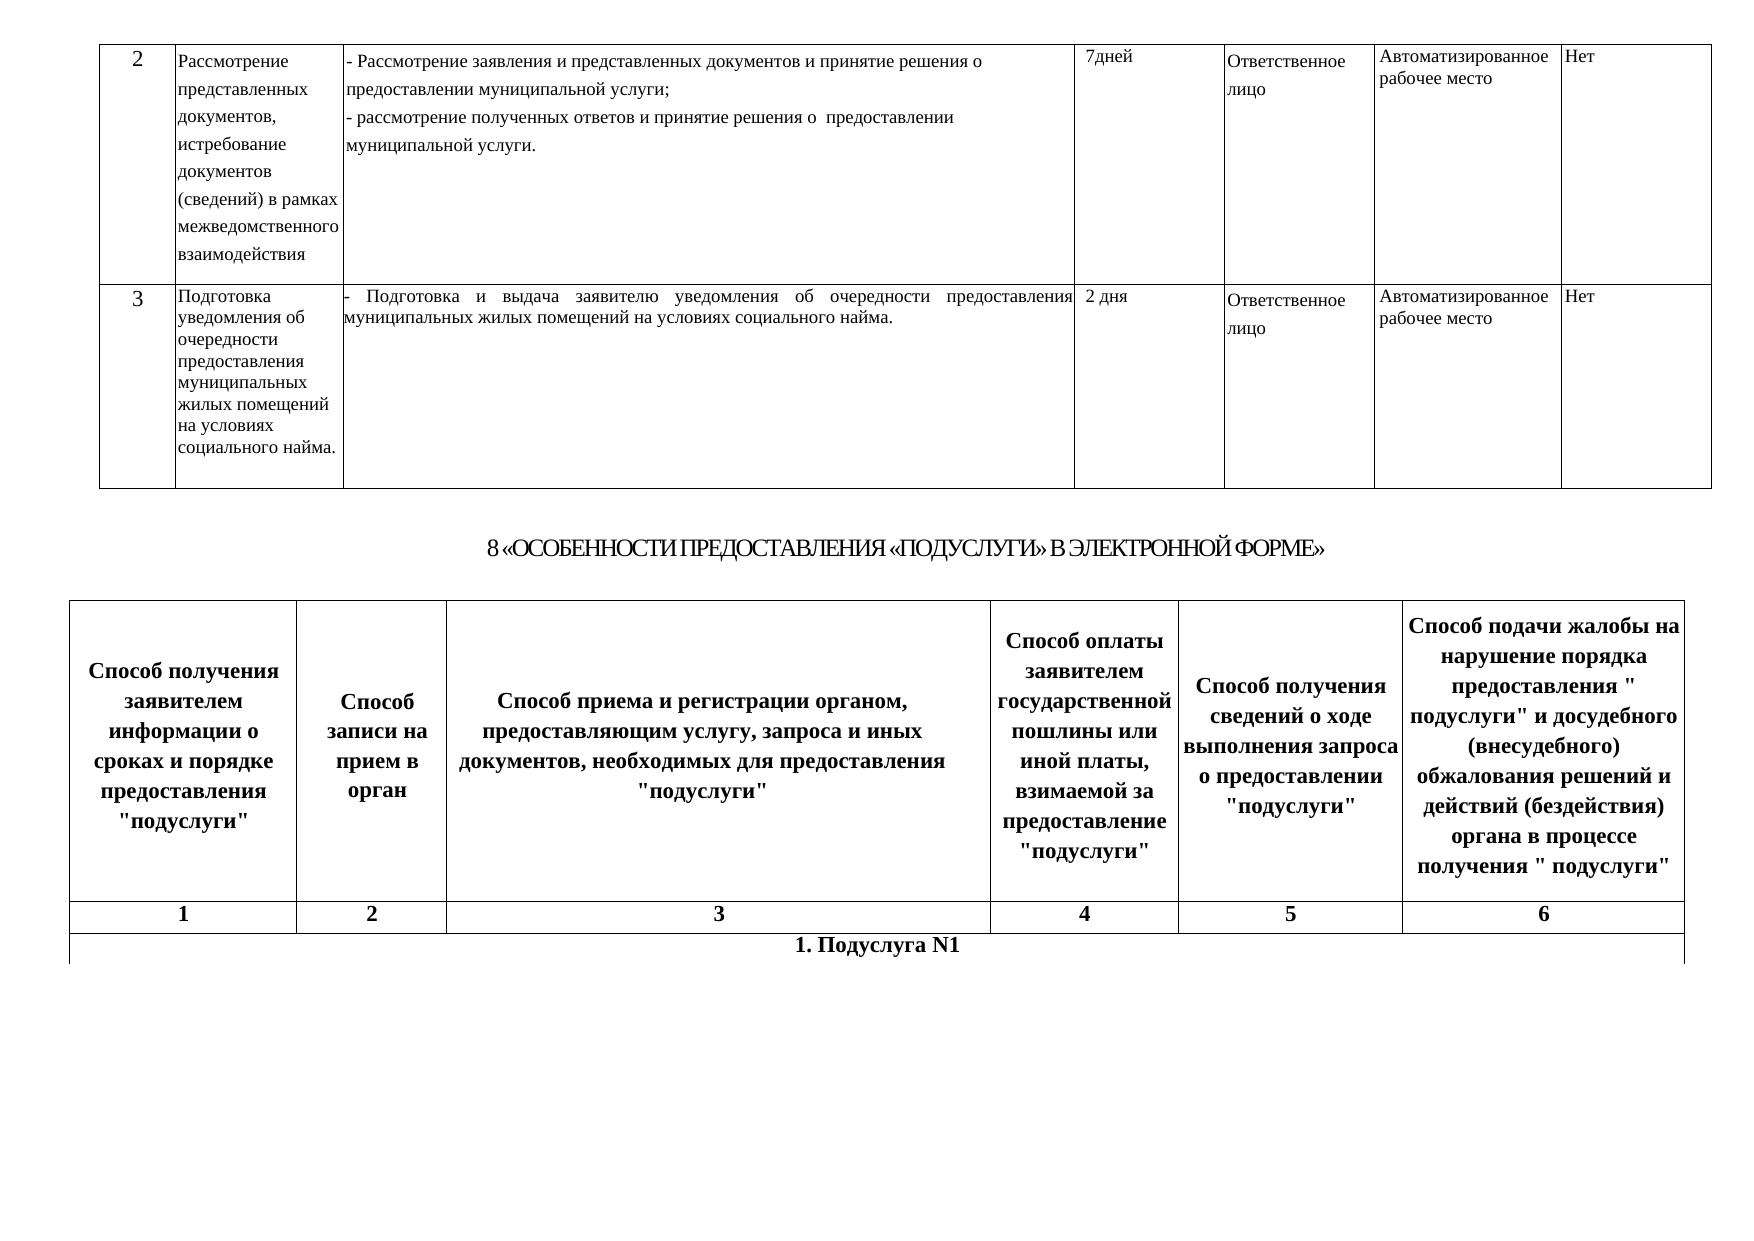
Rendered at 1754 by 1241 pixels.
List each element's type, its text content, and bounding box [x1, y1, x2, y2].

table_cell 2 дня [1075, 285, 1224, 488]
table_cell 5 [1179, 902, 1402, 932]
table_cell 2 [100, 45, 175, 284]
table_cell - Подготовка и выдача заявителю уведомления об очередности предоставления муниципальных жилых помещений на условиях социального найма. [344, 285, 1074, 488]
table_cell 3 [100, 285, 175, 488]
table_header Способ получения сведений о ходе выполнения запроса о предоставлении "подуслуги" [1179, 601, 1402, 901]
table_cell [1375, 45, 1561, 284]
table_header Способ оплаты заявителем государственной пошлины или иной платы, взимаемой за предоставление "подуслуги" [991, 601, 1178, 901]
table_cell Рассмотрение представленных документов, истребование документов (сведений) в рамках межведомственного взаимодействия [176, 45, 343, 284]
table_cell 6 [1403, 902, 1684, 932]
table_header Способ подачи жалобы на нарушение порядка предоставления " подуслуги" и досудебного (внесудебного) обжалования решений и действий (бездействия) органа в процессе получения " подуслуги" [1403, 601, 1684, 901]
table_header Способ получения заявителем информации о сроках и порядке предоставления "подуслуги" [70, 601, 296, 901]
table_cell 4 [991, 902, 1178, 932]
table_cell Ответственное лицо [1225, 45, 1374, 284]
table_cell 2 [297, 902, 446, 932]
text 8 «ОСОБЕННОСТИ ПРЕДОСТАВЛЕНИЯ «ПОДУСЛУГИ» В ЭЛЕКТРОННОЙ ФОРМЕ» [174, 518, 1636, 566]
table_cell 1. Подуслуга N1 [70, 934, 1684, 963]
table_header Способ записи на прием в орган [297, 601, 446, 901]
table_cell 1 [70, 902, 296, 932]
table_cell Подготовка уведомления об очередности предоставления муниципальных жилых помещений на условиях социального найма. [176, 285, 343, 488]
table_cell Нет [1562, 285, 1711, 488]
table_cell Ответственное лицо [1225, 285, 1374, 488]
table_cell - Рассмотрение заявления и представленных документов и принятие решения о предоставлении муниципальной услуги; - рассмотрение полученных ответов и принятие решения о предоставлении муниципальной услуги. [344, 45, 1074, 284]
table_cell Нет [1562, 45, 1711, 284]
table_cell Автоматизированное рабочее место [1375, 285, 1561, 488]
table_cell 3 [447, 902, 990, 932]
table_header Способ приема и регистрации органом, предоставляющим услугу, запроса и иных документов, необходимых для предоставления "подуслуги" [447, 601, 990, 901]
table_cell 7дней [1075, 45, 1224, 284]
